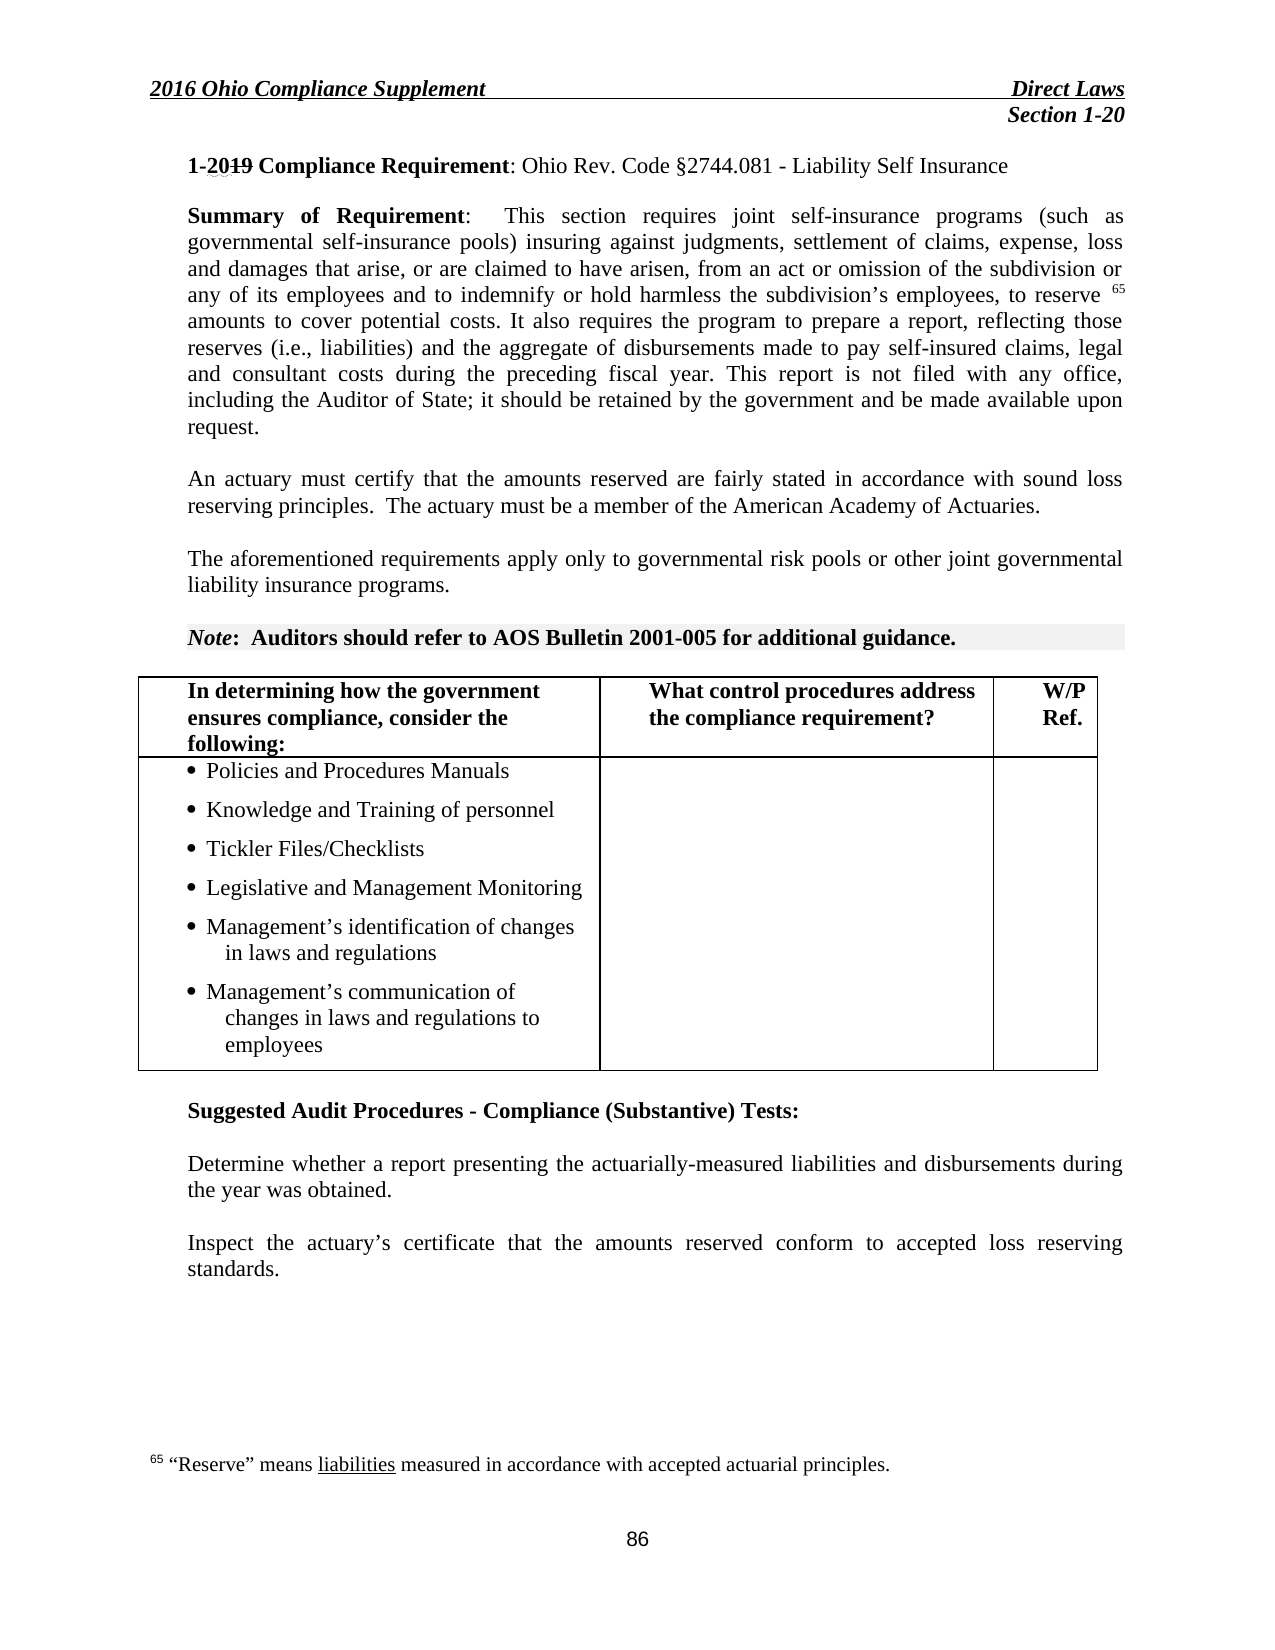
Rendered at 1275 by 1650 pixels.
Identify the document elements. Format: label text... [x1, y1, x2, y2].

table_header In determining how the government ensures compliance, consider the following: [139, 678, 599, 756]
text Note: Auditors should refer to AOS Bulletin 2001-005 for additional guidance. [187, 624, 1125, 650]
text Inspect the actuary’s certificate that the amounts reserved conform to accepted loss reserving standards. [187, 1229, 1125, 1282]
text The aforementioned requirements apply only to governmental risk pools or other joint governmental liability insurance programs. [187, 544, 1125, 597]
subtitle 1-2019 Compliance Requirement: Ohio Rev. Code §2744.081 - Liability Self Insurance [187, 152, 1125, 178]
text An actuary must certify that the amounts reserved are fairly stated in accordance with sound loss reserving principles. The actuary must be a member of the American Academy of Actuaries. [187, 466, 1125, 518]
table_header W/P Ref. [994, 678, 1097, 756]
table_cell [994, 758, 1097, 1070]
table_cell [601, 758, 993, 1070]
text Suggested Audit Procedures - Compliance (Substantive) Tests: [187, 1097, 1125, 1123]
text Summary of Requirement: This section requires joint self-insurance programs (such as governmental self-insurance pools) insuring against judgments, settlement of claims, expense, loss and damages that arise, or are claimed to have arisen, from an act or omission of the subdivision or any of its employees and to indemnify or hold harmless the subdivision’s employees, to reserve amounts to cover potential costs. It also requires the program to prepare a report, reflecting those reserves (i.e., liabilities) and the aggregate of disbursements made to pay self-insured claims, legal and consultant costs during the preceding fiscal year. This report is not filed with any office, including the Auditor of State; it should be retained by the government and be made available upon request. [187, 202, 1125, 439]
table_header What control procedures address the compliance requirement? [601, 678, 993, 756]
text Determine whether a report presenting the actuarially-measured liabilities and disbursements during the year was obtained. [187, 1150, 1125, 1202]
table_cell Policies and Procedures Manuals Knowledge and Training of personnel Tickler Files/Checklists Legislative and Management Monitoring Management’s identification of changes in laws and regulations Management’s communication of changes in laws and regulations to employees [139, 758, 599, 1070]
